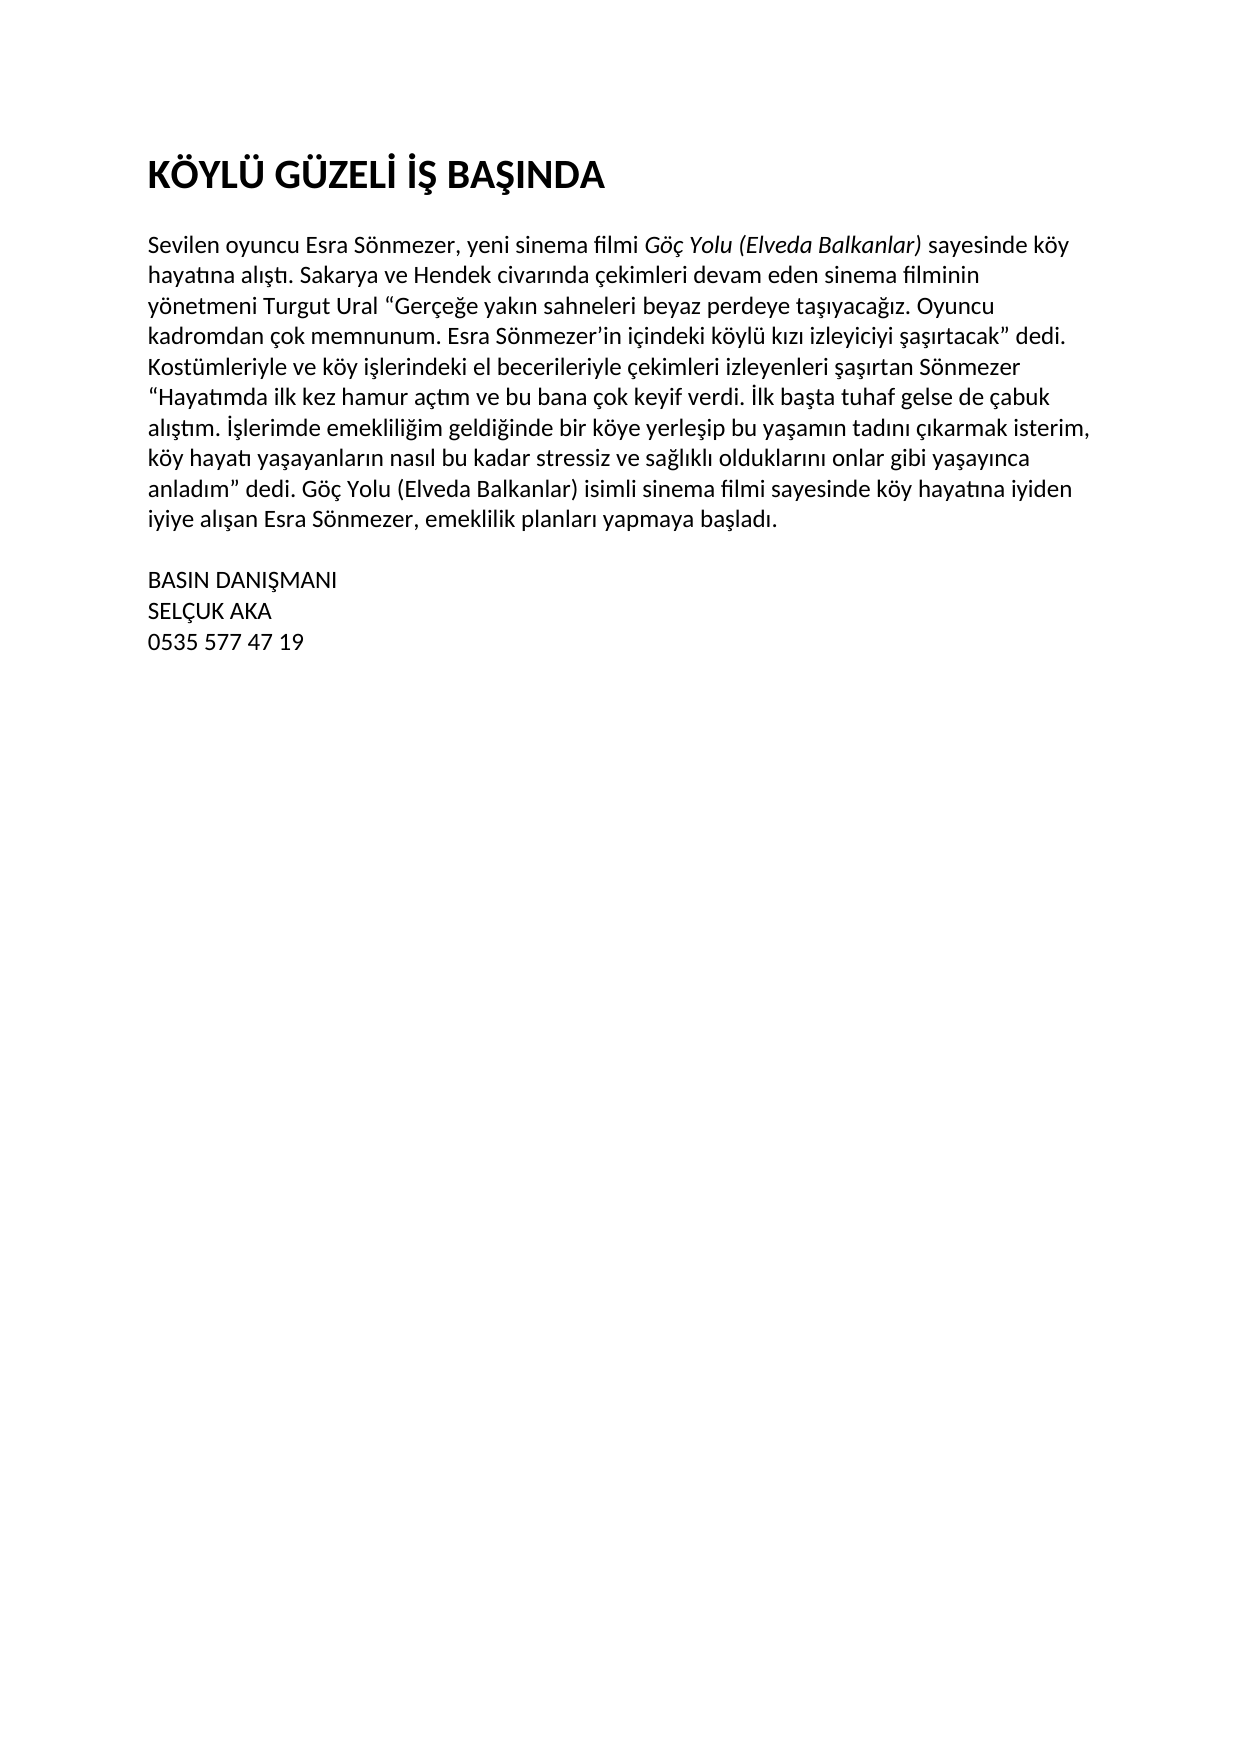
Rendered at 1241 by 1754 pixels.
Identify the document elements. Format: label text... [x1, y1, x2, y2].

text SELÇUK AKA [148, 595, 1093, 626]
text BASIN DANIŞMANI [148, 565, 1093, 595]
text 0535 577 47 19 [148, 626, 1093, 656]
text Sevilen oyuncu Esra Sönmezer, yeni sinema filmi Göç Yolu (Elveda Balkanlar) sayesinde köy hayatına alıştı. Sakarya ve Hendek civarında çekimleri devam eden sinema filminin yönetmeni Turgut Ural “Gerçeğe yakın sahneleri beyaz perdeye taşıyacağız. Oyuncu kadromdan çok memnunum. Esra Sönmezer’in içindeki köylü kızı izleyiciyi şaşırtacak” dedi. Kostümleriyle ve köy işlerindeki el becerileriyle çekimleri izleyenleri şaşırtan Sönmezer “Hayatımda ilk kez hamur açtım ve bu bana çok keyif verdi. İlk başta tuhaf gelse de çabuk alıştım. İşlerimde emekliliğim geldiğinde bir köye yerleşip bu yaşamın tadını çıkarmak isterim, köy hayatı yaşayanların nasıl bu kadar stressiz ve sağlıklı olduklarını onlar gibi yaşayınca anladım” dedi. Göç Yolu (Elveda Balkanlar) isimli sinema filmi sayesinde köy hayatına iyiden iyiye alışan Esra Sönmezer, emeklilik planları yapmaya başladı. [148, 229, 1093, 534]
text KÖYLÜ GÜZELİ İŞ BAŞINDA [148, 148, 1093, 198]
